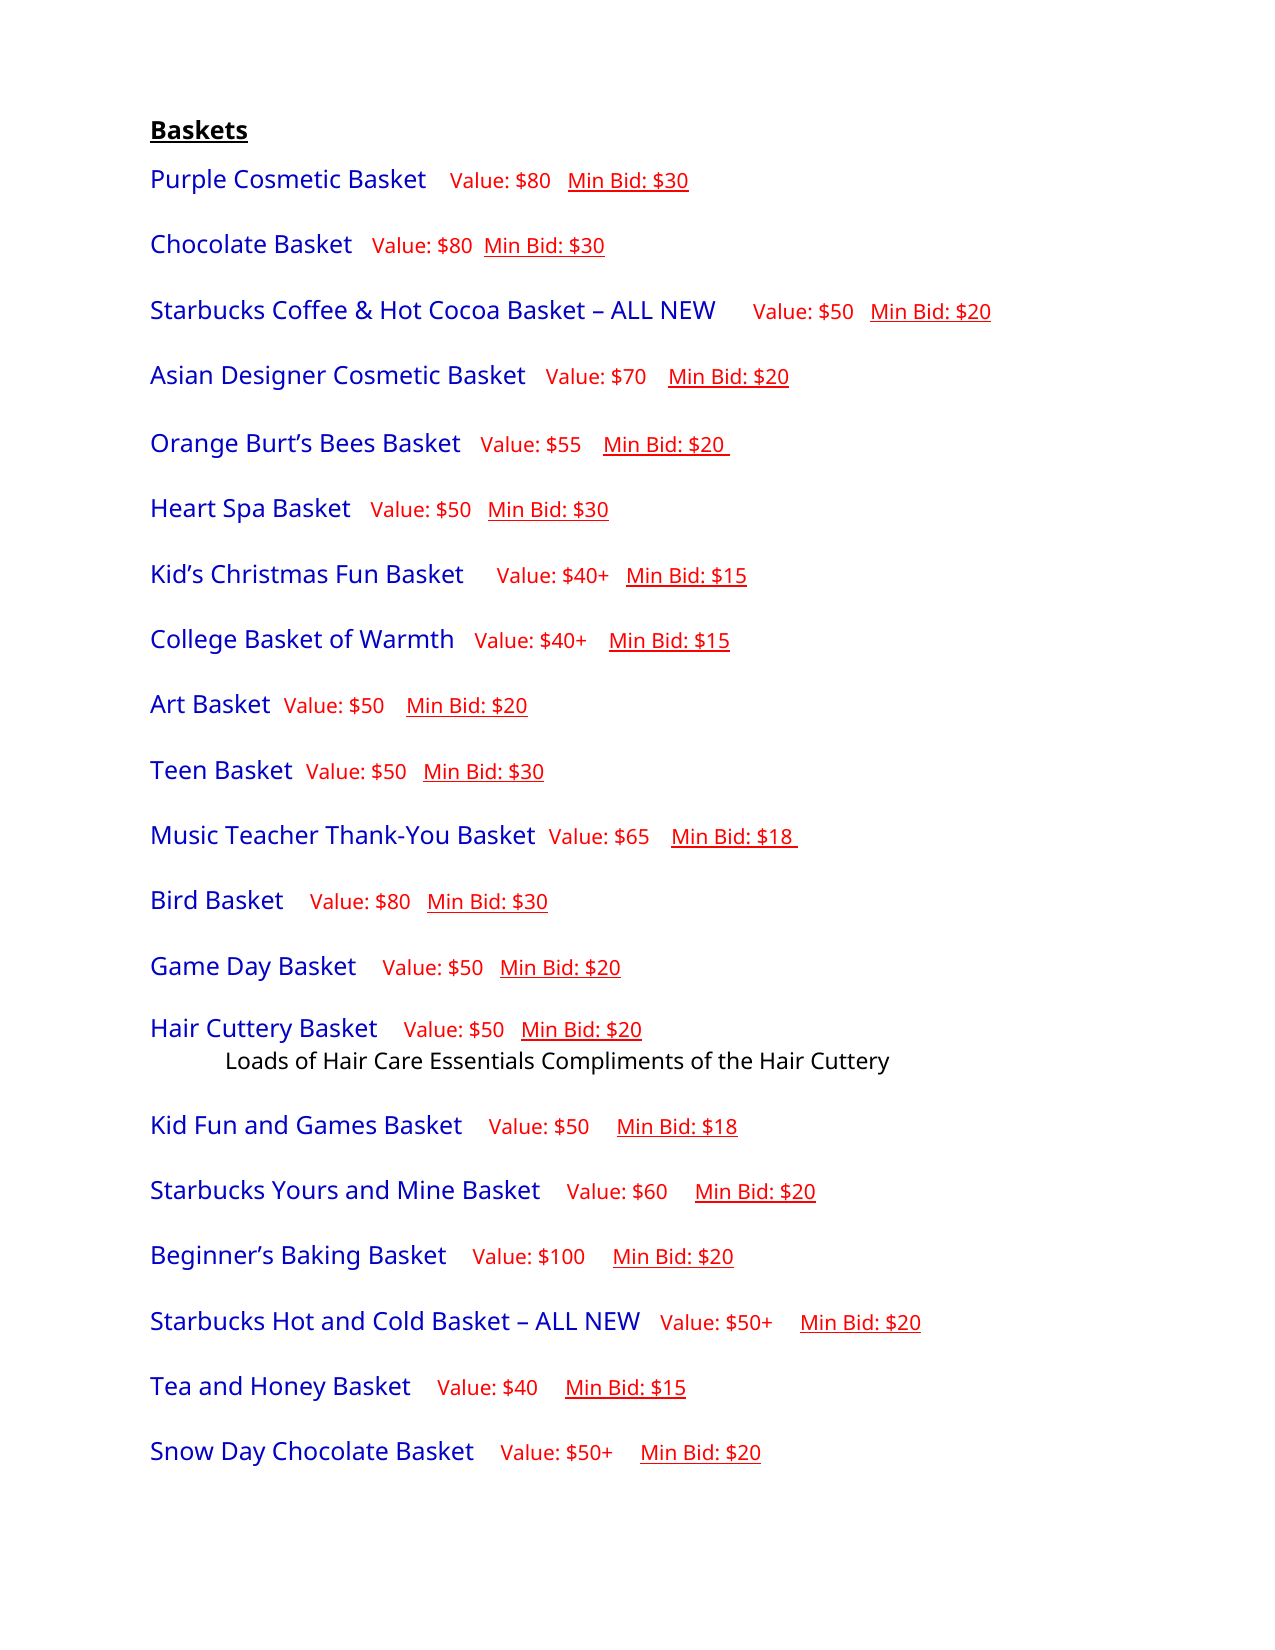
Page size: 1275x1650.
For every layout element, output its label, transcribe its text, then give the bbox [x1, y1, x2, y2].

text Teen Basket Value: $50 Min Bid: $30 [150, 752, 1125, 786]
text Heart Spa Basket Value: $50 Min Bid: $30 [150, 491, 1125, 525]
text Purple Cosmetic Basket Value: $80 Min Bid: $30 [150, 162, 1125, 196]
text Loads of Hair Care Essentials Compliments of the Hair Cuttery [225, 1045, 1125, 1076]
text Tea and Honey Basket Value: $40 Min Bid: $15 [150, 1369, 1125, 1403]
text Starbucks Yours and Mine Basket Value: $60 Min Bid: $20 [150, 1173, 1125, 1207]
text Beginner’s Baking Basket Value: $100 Min Bid: $20 [150, 1238, 1125, 1272]
text Game Day Basket Value: $50 Min Bid: $20 [150, 948, 1125, 982]
text Starbucks Coffee & Hot Cocoa Basket – ALL NEW Value: $50 Min Bid: $20 [150, 292, 1125, 326]
text Bird Basket Value: $80 Min Bid: $30 [150, 883, 1125, 917]
text Art Basket Value: $50 Min Bid: $20 [150, 687, 1125, 721]
text Music Teacher Thank-You Basket Value: $65 Min Bid: $18 [150, 818, 1125, 852]
text Chocolate Basket Value: $80 Min Bid: $30 [150, 227, 1125, 261]
text Kid’s Christmas Fun Basket Value: $40+ Min Bid: $15 [150, 556, 1125, 591]
text Kid Fun and Games Basket Value: $50 Min Bid: $18 [150, 1107, 1125, 1141]
text College Basket of Warmth Value: $40+ Min Bid: $15 [150, 622, 1125, 656]
text Snow Day Chocolate Basket Value: $50+ Min Bid: $20 [150, 1434, 1125, 1468]
text Orange Burt’s Bees Basket Value: $55 Min Bid: $20 [150, 426, 1125, 460]
text Baskets [150, 112, 1125, 147]
text Starbucks Hot and Cold Basket – ALL NEW Value: $50+ Min Bid: $20 [150, 1303, 1125, 1337]
text Asian Designer Cosmetic Basket Value: $70 Min Bid: $20 [150, 358, 1125, 392]
text Hair Cuttery Basket Value: $50 Min Bid: $20 [150, 1011, 1125, 1045]
